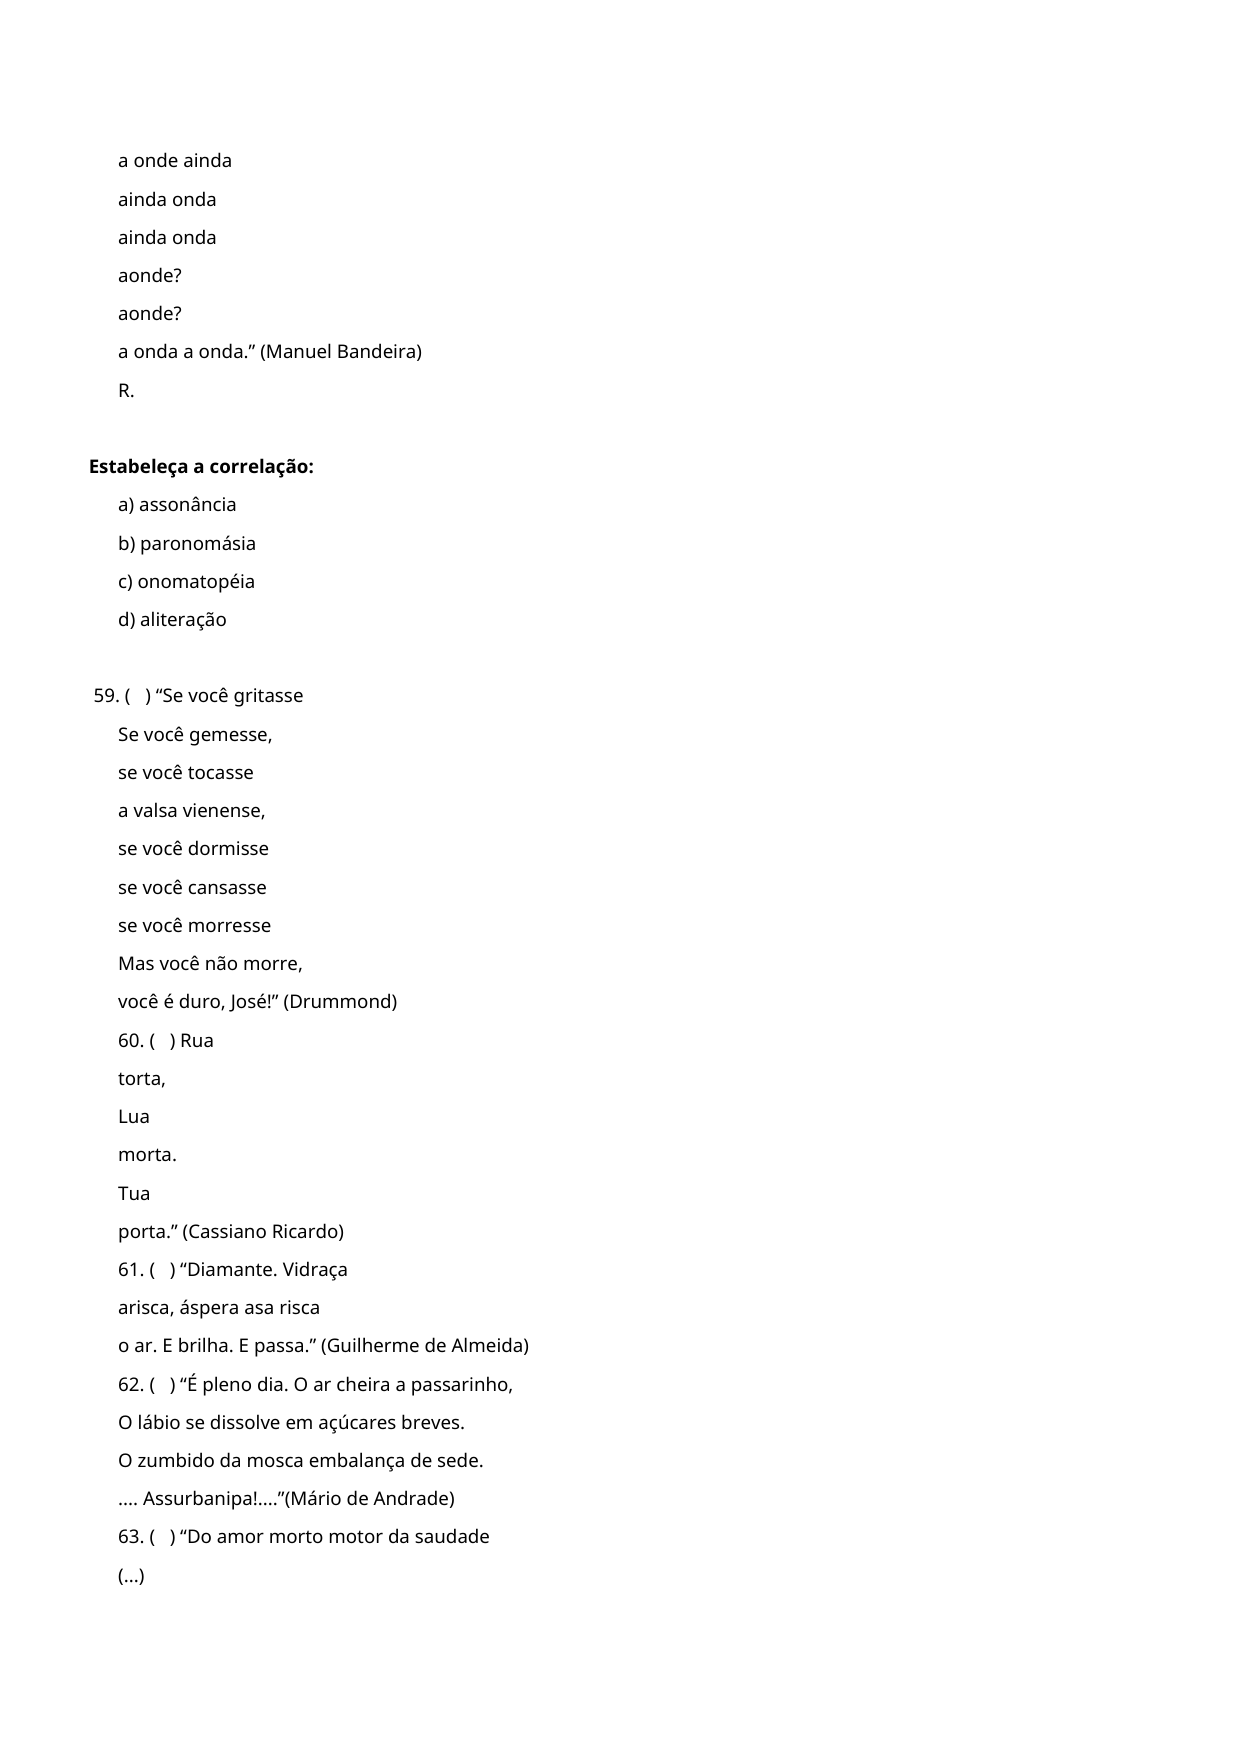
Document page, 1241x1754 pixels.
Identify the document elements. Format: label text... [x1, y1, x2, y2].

text a onda a onda.” (Manuel Bandeira) [88, 339, 1063, 364]
text se você morresse [88, 912, 1063, 938]
text se você dormisse [88, 836, 1063, 861]
text morta. [88, 1142, 1063, 1167]
text 62. ( ) “É pleno dia. O ar cheira a passarinho, [88, 1371, 1063, 1396]
text Mas você não morre, [88, 950, 1063, 976]
text O zumbido da mosca embalança de sede. [88, 1447, 1063, 1473]
text Tua [88, 1180, 1063, 1205]
text aonde? [88, 262, 1063, 288]
text arisca, áspera asa risca [88, 1294, 1063, 1320]
text 61. ( ) “Diamante. Vidraça [88, 1256, 1063, 1282]
text 63. ( ) “Do amor morto motor da saudade [88, 1524, 1063, 1549]
text ainda onda [88, 186, 1063, 211]
text d) aliteração [88, 606, 1063, 632]
text você é duro, José!” (Drummond) [88, 989, 1063, 1014]
text b) paronomásia [88, 530, 1063, 555]
text 59. ( ) “Se você gritasse [88, 683, 1063, 708]
text ainda onda [88, 224, 1063, 249]
text o ar. E brilha. E passa.” (Guilherme de Almeida) [88, 1333, 1063, 1358]
text R. [88, 377, 1063, 402]
text a onde ainda [88, 148, 1063, 173]
text torta, [88, 1065, 1063, 1091]
text se você tocasse [88, 759, 1063, 785]
text se você cansasse [88, 874, 1063, 899]
text (...) [88, 1562, 1063, 1588]
text .... Assurbanipa!....”(Mário de Andrade) [88, 1486, 1063, 1511]
text Estabeleça a correlação: [88, 453, 1063, 479]
text O lábio se dissolve em açúcares breves. [88, 1409, 1063, 1435]
text a valsa vienense, [88, 797, 1063, 823]
text Lua [88, 1103, 1063, 1129]
text Se você gemesse, [88, 721, 1063, 747]
text porta.” (Cassiano Ricardo) [88, 1218, 1063, 1243]
text aonde? [88, 301, 1063, 326]
text a) assonância [88, 492, 1063, 517]
text 60. ( ) Rua [88, 1027, 1063, 1052]
text c) onomatopéia [88, 568, 1063, 594]
